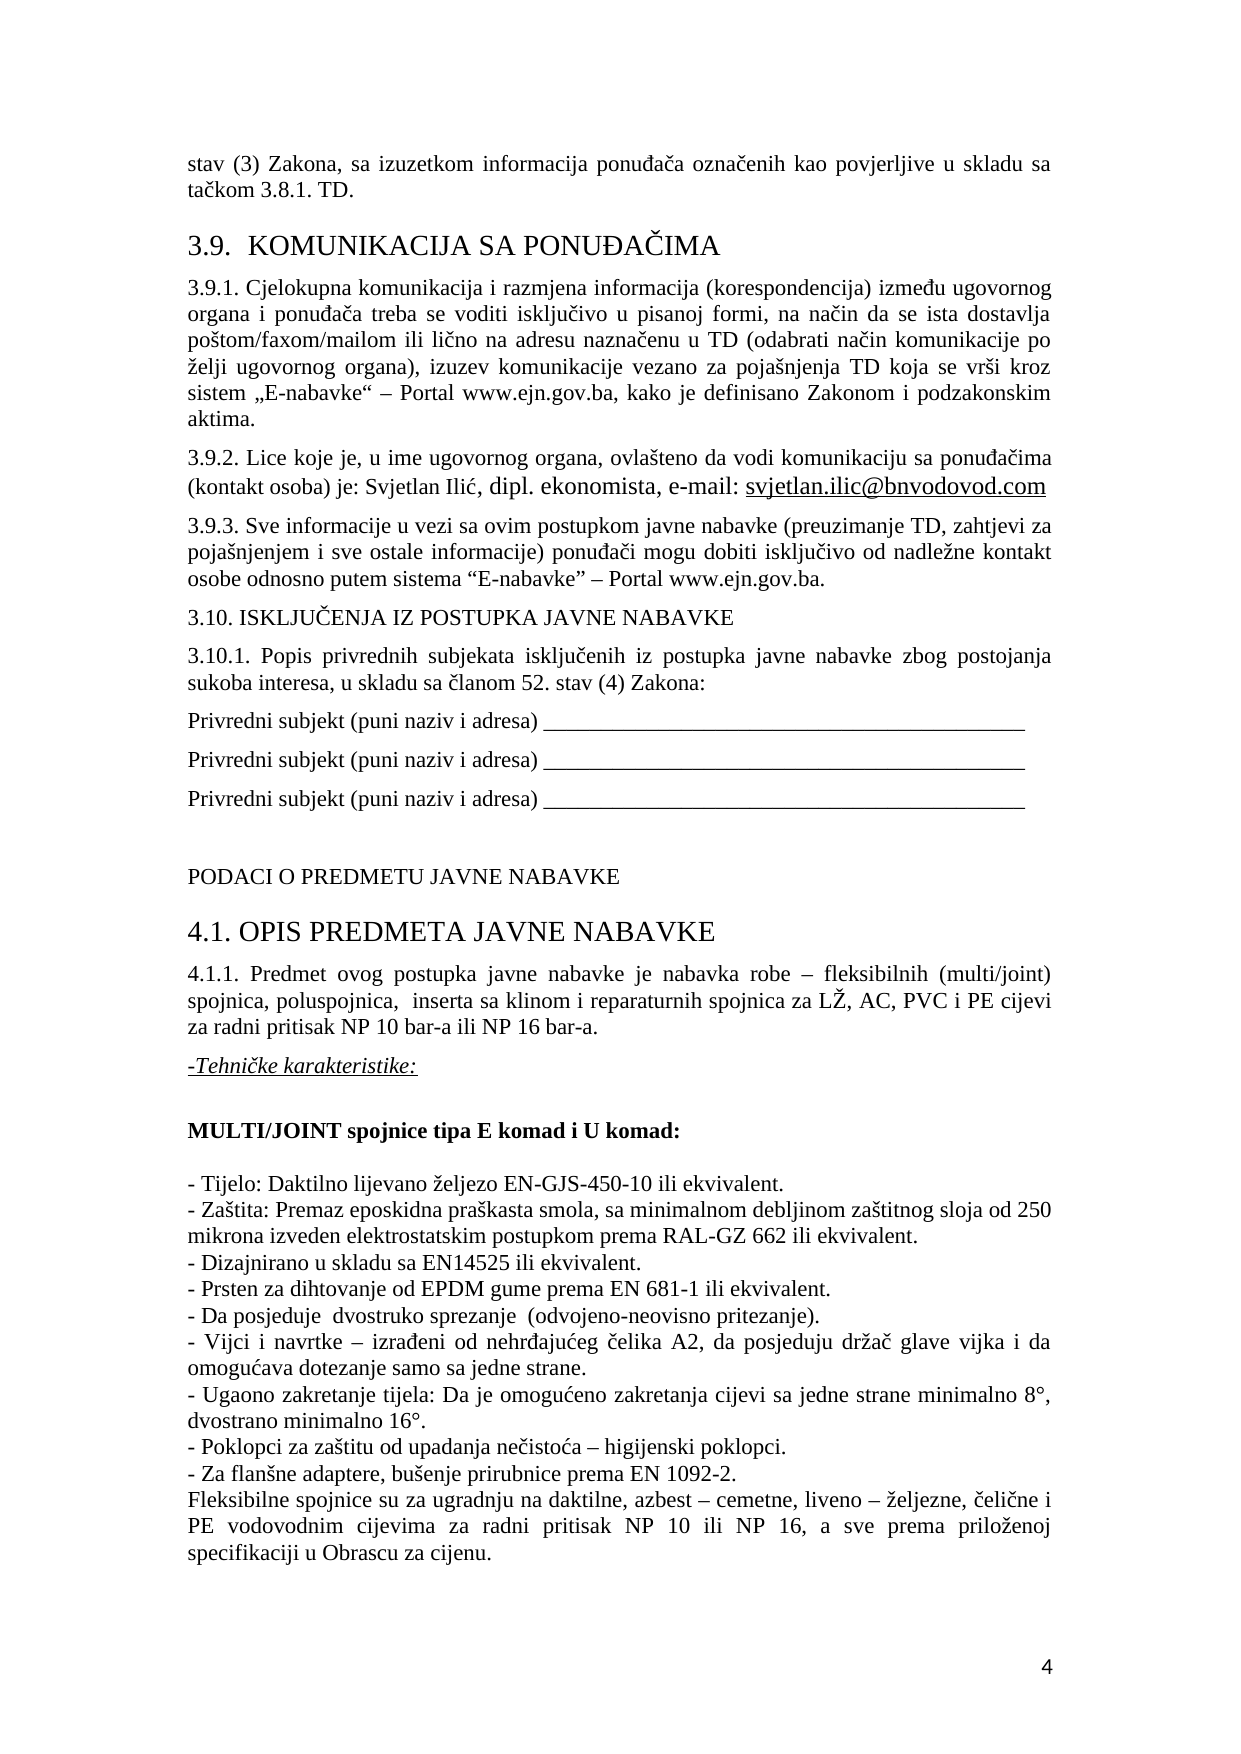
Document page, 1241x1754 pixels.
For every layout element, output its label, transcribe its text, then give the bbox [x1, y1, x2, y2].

text Privredni subjekt (puni naziv i adresa) __________________________________________ [187, 746, 1053, 773]
text Fleksibilne spojnice su za ugradnju na daktilne, azbest – cemetne, liveno – željezne, čelične i PE vodovodnim cijevima za radni pritisak NP 10 ili NP 16, a sve prema priloženoj specifikaciji u Obrascu za cijenu. [187, 1486, 1053, 1565]
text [187, 150, 1053, 203]
text PODACI O PREDMETU JAVNE NABAVKE [187, 863, 1053, 889]
text - Zaštita: Premaz eposkidna praškasta smola, sa minimalnom debljinom zaštitnog sloja od 250 mikrona izveden elektrostatskim postupkom prema RAL-GZ 662 ili ekvivalent. [187, 1196, 1053, 1249]
text 3.10. ISKLJUČENJA IZ POSTUPKA JAVNE NABAVKE [187, 603, 1053, 630]
text 4.1.1. Predmet ovog postupka javne nabavke je nabavka robe – fleksibilnih (multi/joint) spojnica, poluspojnica, inserta sa klinom i reparaturnih spojnica za LŽ, AC, PVC i PE cijevi za radni pritisak NP 10 bar-a ili NP 16 bar-a. [187, 960, 1053, 1039]
subtitle KOMUNIKACIJA SA PONUĐAČIMA [187, 228, 1053, 261]
text - Tijelo: Daktilno lijevano željezo EN-GJS-450-10 ili ekvivalent. [187, 1170, 1053, 1196]
text - Za flanšne adaptere, bušenje prirubnice prema EN 1092-2. [187, 1460, 1053, 1486]
text 3.9.3. Sve informacije u vezi sa ovim postupkom javne nabavke (preuzimanje TD, zahtjevi za pojašnjenjem i sve ostale informacije) ponuđači mogu dobiti isključivo od nadležne kontakt osobe odnosno putem sistema “E-nabavke” – Portal www.ejn.gov.ba. [187, 512, 1053, 591]
text 3.9.2. Lice koje je, u ime ugovornog organa, ovlašteno da vodi komunikaciju sa ponuđačima (kontakt osoba) je: Svjetlan Ilić, dipl. ekonomista, e-mail: svjetlan.ilic@bnvodovod.com [187, 444, 1053, 499]
text Privredni subjekt (puni naziv i adresa) __________________________________________ [187, 785, 1053, 812]
text 3.9.1. Cjelokupna komunikacija i razmjena informacija (korespondencija) između ugovornog organa i ponuđača treba se voditi isključivo u pisanoj formi, na način da se ista dostavlja poštom/faxom/mailom ili lično na adresu naznačenu u TD (odabrati način komunikacije po želji ugovornog organa), izuzev komunikacije vezano za pojašnjenja TD koja se vrši kroz sistem „E-nabavke“ – Portal www.ejn.gov.ba, kako je definisano Zakonom i podzakonskim aktima. [187, 274, 1053, 432]
text - Vijci i navrtke – izrađeni od nehrđajućeg čelika A2, da posjeduju držač glave vijka i da omogućava dotezanje samo sa jedne strane. [187, 1328, 1053, 1381]
text - Poklopci za zaštitu od upadanja nečistoća – higijenski poklopci. [187, 1433, 1053, 1460]
text Privredni subjekt (puni naziv i adresa) __________________________________________ [187, 708, 1053, 734]
text MULTI/JOINT spojnice tipa E komad i U komad: [187, 1117, 1053, 1143]
text - Dizajnirano u skladu sa EN14525 ili ekvivalent. [187, 1249, 1053, 1275]
text 3.10.1. Popis privrednih subjekata isključenih iz postupka javne nabavke zbog postojanja sukoba interesa, u skladu sa članom 52. stav (4) Zakona: [187, 642, 1053, 695]
subtitle 4.1. OPIS PREDMETA JAVNE NABAVKE [187, 914, 1053, 948]
text - Ugaono zakretanje tijela: Da je omogućeno zakretanja cijevi sa jedne strane minimalno 8°, dvostrano minimalno 16°. [187, 1381, 1053, 1433]
text -Tehničke karakteristike: [187, 1052, 1053, 1078]
text - Da posjeduje dvostruko sprezanje (odvojeno-neovisno pritezanje). [187, 1302, 1053, 1328]
text - Prsten za dihtovanje od EPDM gume prema EN 681-1 ili ekvivalent. [187, 1275, 1053, 1302]
